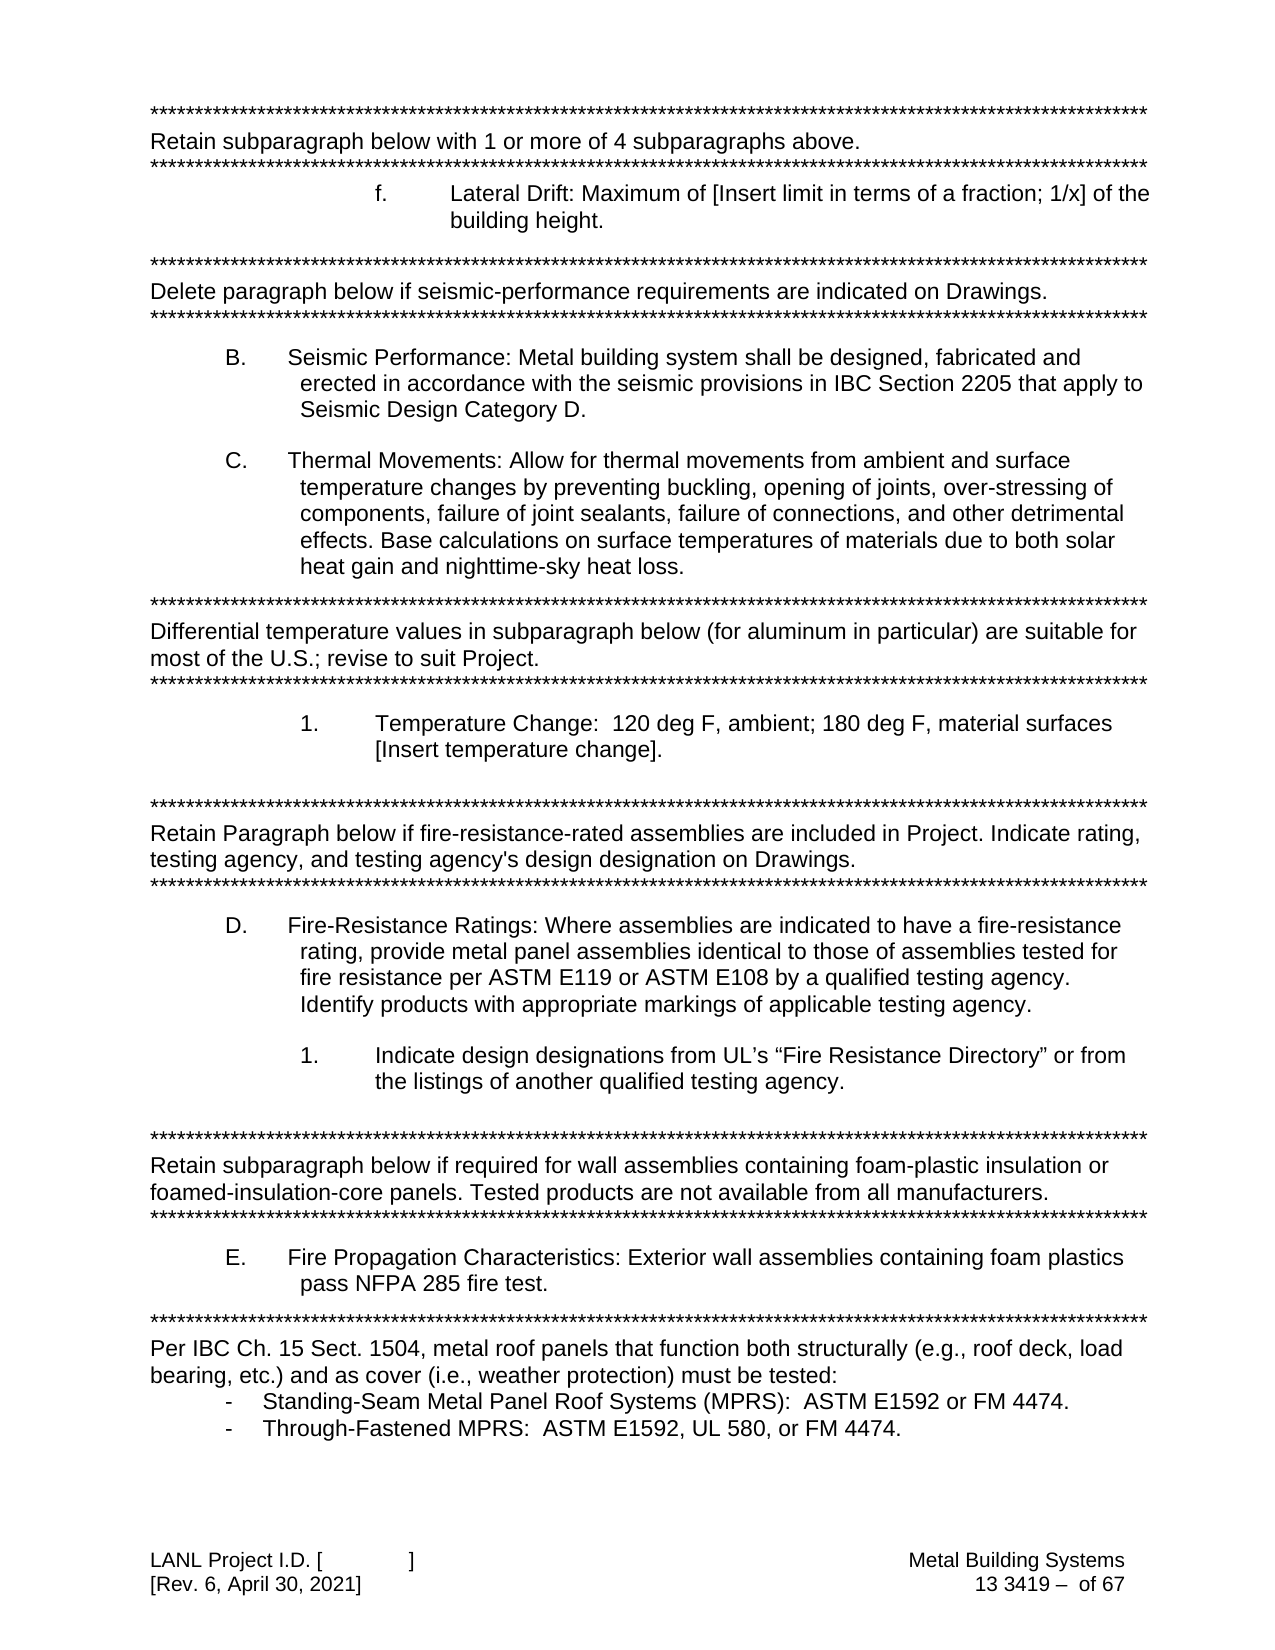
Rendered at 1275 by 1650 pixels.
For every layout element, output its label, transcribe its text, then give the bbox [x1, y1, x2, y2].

list Through-Fastened MPRS: ASTM E1592, UL 580, or FM 4474. [225, 1414, 1155, 1441]
text **************************************************************************************************************** [150, 1126, 1155, 1152]
text Fire-Resistance Ratings: Where assemblies are indicated to have a fire-resistance rating, provide metal panel assemblies identical to those of assemblies tested for fire resistance per ASTM E119 or ASTM E108 by a qualified testing agency. Identify products with appropriate markings of applicable testing agency. [225, 912, 1155, 1017]
text **************************************************************************************************************** [150, 252, 1155, 278]
text Fire Propagation Characteristics: Exterior wall assemblies containing foam plastics pass NFPA 285 fire test. [225, 1244, 1155, 1297]
text Temperature Change: 120 deg F, ambient; 180 deg F, material surfaces [Insert temperature change]. [300, 710, 1155, 762]
text **************************************************************************************************************** [150, 101, 1155, 128]
text **************************************************************************************************************** [150, 1205, 1155, 1231]
text Seismic Performance: Metal building system shall be designed, fabricated and erected in accordance with the seismic provisions in IBC Section 2205 that apply to Seismic Design Category D. [225, 343, 1155, 422]
text **************************************************************************************************************** [150, 671, 1155, 697]
text Thermal Movements: Allow for thermal movements from ambient and surface temperature changes by preventing buckling, opening of joints, over-stressing of components, failure of joint sealants, failure of connections, and other detrimental effects. Base calculations on surface temperatures of materials due to both solar heat gain and nighttime-sky heat loss. [225, 447, 1155, 579]
text Retain subparagraph below with 1 or more of 4 subparagraphs above. [150, 128, 1155, 154]
text **************************************************************************************************************** [150, 794, 1155, 820]
list ****************************************************************************************************************Per IBC Ch. 15 Sect. 1504, metal roof panels that function both structurally (e.g., roof deck, load bearing, etc.) and as cover (i.e., weather protection) must be tested: [150, 1309, 1155, 1388]
text Lateral Drift: Maximum of [Insert limit in terms of a fraction; 1/x] of the building height. [375, 180, 1155, 233]
text Delete paragraph below if seismic-performance requirements are indicated on Drawings. [150, 278, 1155, 304]
text **************************************************************************************************************** [150, 592, 1155, 618]
list **************************************************************************************************************** [150, 154, 1155, 180]
text **************************************************************************************************************** [150, 304, 1155, 331]
text Indicate design designations from UL’s “Fire Resistance Directory” or from the listings of another qualified testing agency. [300, 1042, 1155, 1095]
text Differential temperature values in subparagraph below (for aluminum in particular) are suitable for most of the U.S.; revise to suit Project. [150, 618, 1155, 671]
text Retain subparagraph below if required for wall assemblies containing foam-plastic insulation or foamed-insulation-core panels. Tested products are not available from all manufacturers. [150, 1152, 1155, 1205]
text **************************************************************************************************************** [150, 873, 1155, 899]
list Standing-Seam Metal Panel Roof Systems (MPRS): ASTM E1592 or FM 4474. [225, 1388, 1155, 1414]
text Retain Paragraph below if fire-resistance-rated assemblies are included in Project. Indicate rating, testing agency, and testing agency's design designation on Drawings. [150, 820, 1155, 873]
